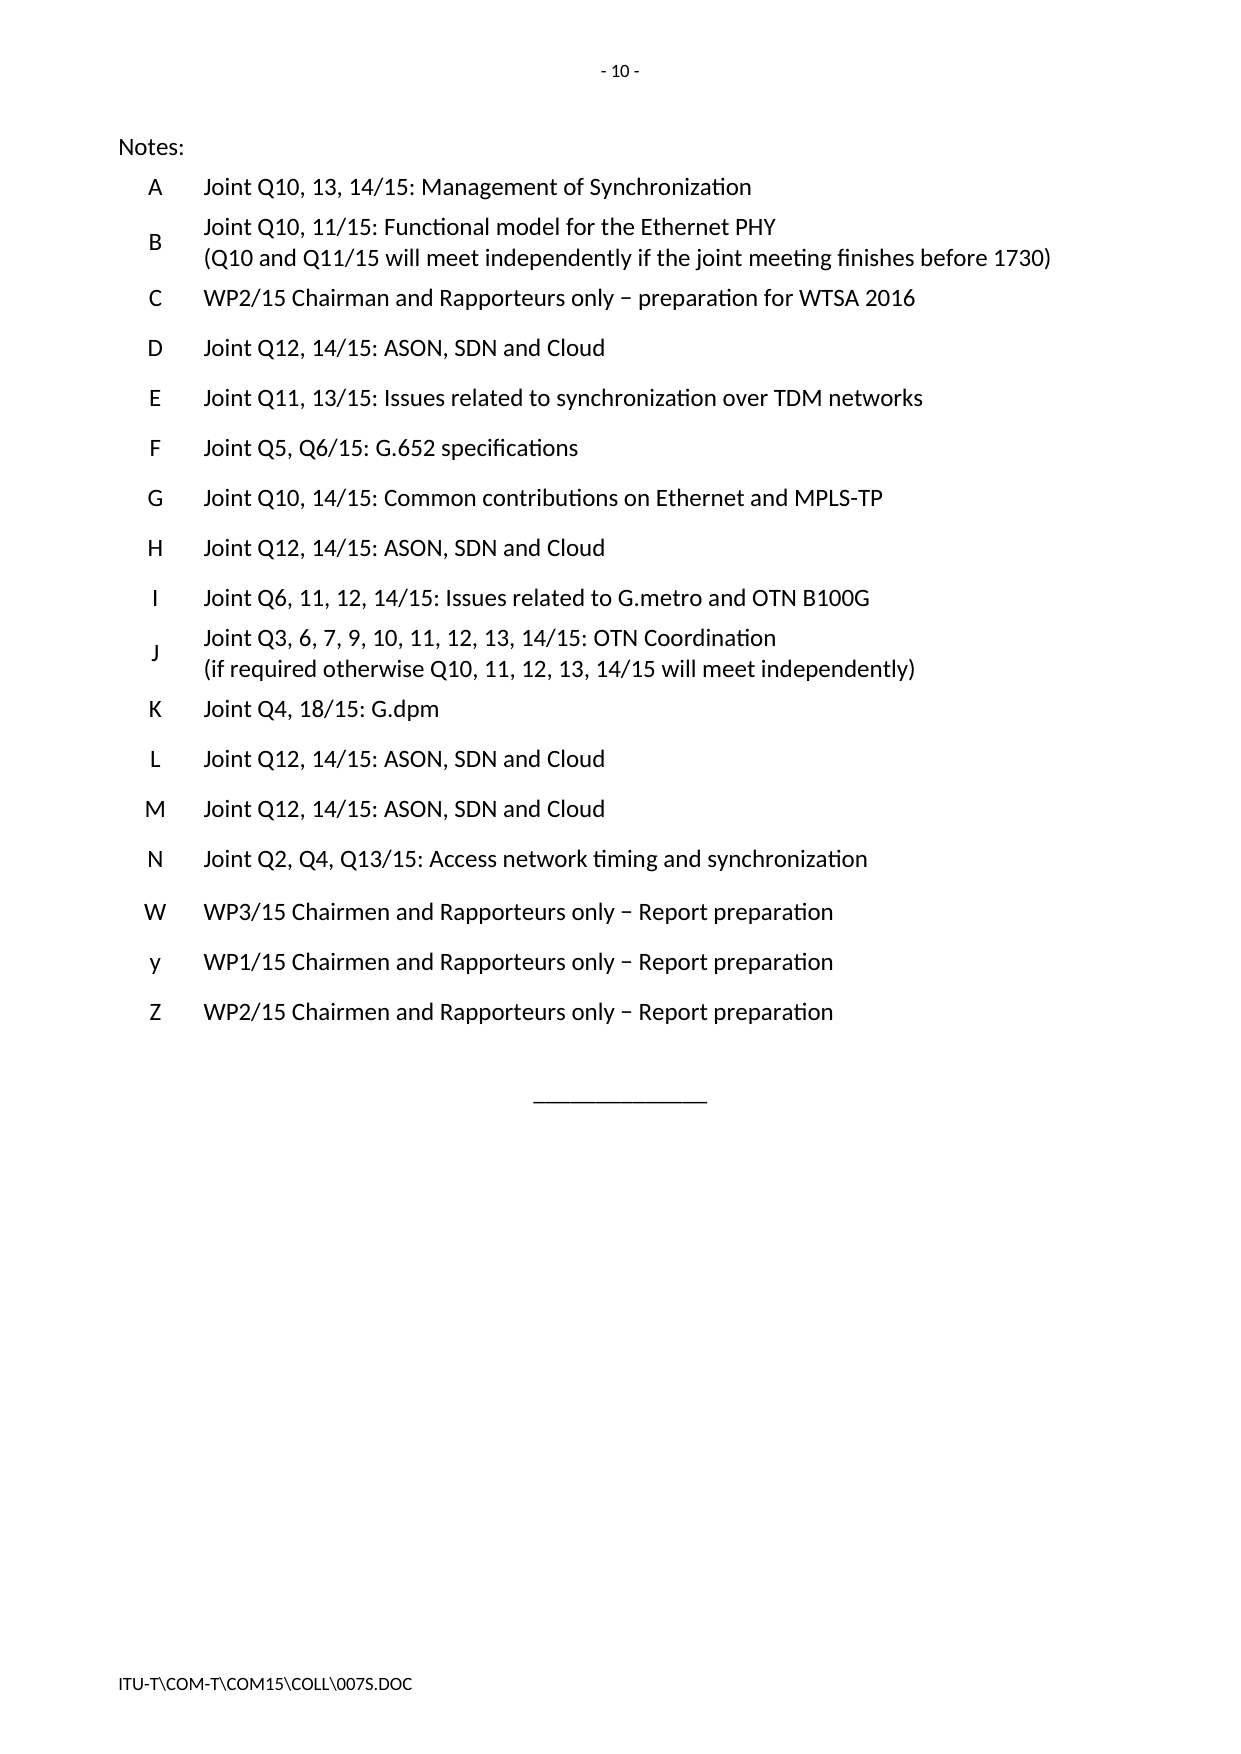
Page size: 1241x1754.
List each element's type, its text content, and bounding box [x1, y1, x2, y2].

table_cell Joint Q4, 18/15: G.dpm [192, 683, 1122, 733]
table_cell F [118, 422, 192, 472]
table_cell Joint Q12, 14/15: ASON, SDN and Cloud [192, 783, 1122, 833]
table_cell Joint Q11, 13/15: Issues related to synchronization over TDM networks [192, 372, 1122, 422]
table_cell Joint Q3, 6, 7, 9, 10, 11, 12, 13, 14/15: OTN Coordination (if required otherwise Q10, 11, 12, 13, 14/15 will meet independently) [192, 622, 1122, 683]
table_cell L [118, 733, 192, 783]
table_cell E [118, 372, 192, 422]
table_cell H [118, 522, 192, 572]
table_cell WP3/15 Chairmen and Rapporteurs only − Report preparation [192, 883, 1122, 933]
table_cell C [118, 272, 192, 322]
table_cell Joint Q12, 14/15: ASON, SDN and Cloud [192, 322, 1122, 372]
table_cell B [118, 211, 192, 272]
table_cell J [118, 622, 192, 683]
table_cell Joint Q5, Q6/15: G.652 specifications [192, 422, 1122, 472]
table_cell Joint Q2, Q4, Q13/15: Access network timing and synchronization [192, 833, 1122, 883]
table_cell Joint Q10, 14/15: Common contributions on Ethernet and MPLS-TP [192, 472, 1122, 522]
table_cell WP2/15 Chairmen and Rapporteurs only − Report preparation [192, 983, 1122, 1033]
table_cell W [118, 883, 192, 933]
table_cell K [118, 683, 192, 733]
table_cell Z [118, 983, 192, 1033]
table_header A [118, 161, 192, 211]
table_cell WP2/15 Chairman and Rapporteurs only − preparation for WTSA 2016 [192, 272, 1122, 322]
table_cell y [118, 933, 192, 983]
table_cell D [118, 322, 192, 372]
table_cell Joint Q12, 14/15: ASON, SDN and Cloud [192, 522, 1122, 572]
table_cell Joint Q10, 11/15: Functional model for the Ethernet PHY (Q10 and Q11/15 will meet independently if the joint meeting finishes before 1730) [192, 211, 1122, 272]
table_header Joint Q10, 13, 14/15: Management of Synchronization [192, 161, 1122, 211]
table_cell Joint Q6, 11, 12, 14/15: Issues related to G.metro and OTN B100G [192, 572, 1122, 622]
table_cell Joint Q12, 14/15: ASON, SDN and Cloud [192, 733, 1122, 783]
table_cell M [118, 783, 192, 833]
text Notes: [118, 131, 1122, 161]
table_cell WP1/15 Chairmen and Rapporteurs only − Report preparation [192, 933, 1122, 983]
table_cell N [118, 833, 192, 883]
table_cell I [118, 572, 192, 622]
table_cell G [118, 472, 192, 522]
text ______________ [118, 1076, 1122, 1107]
